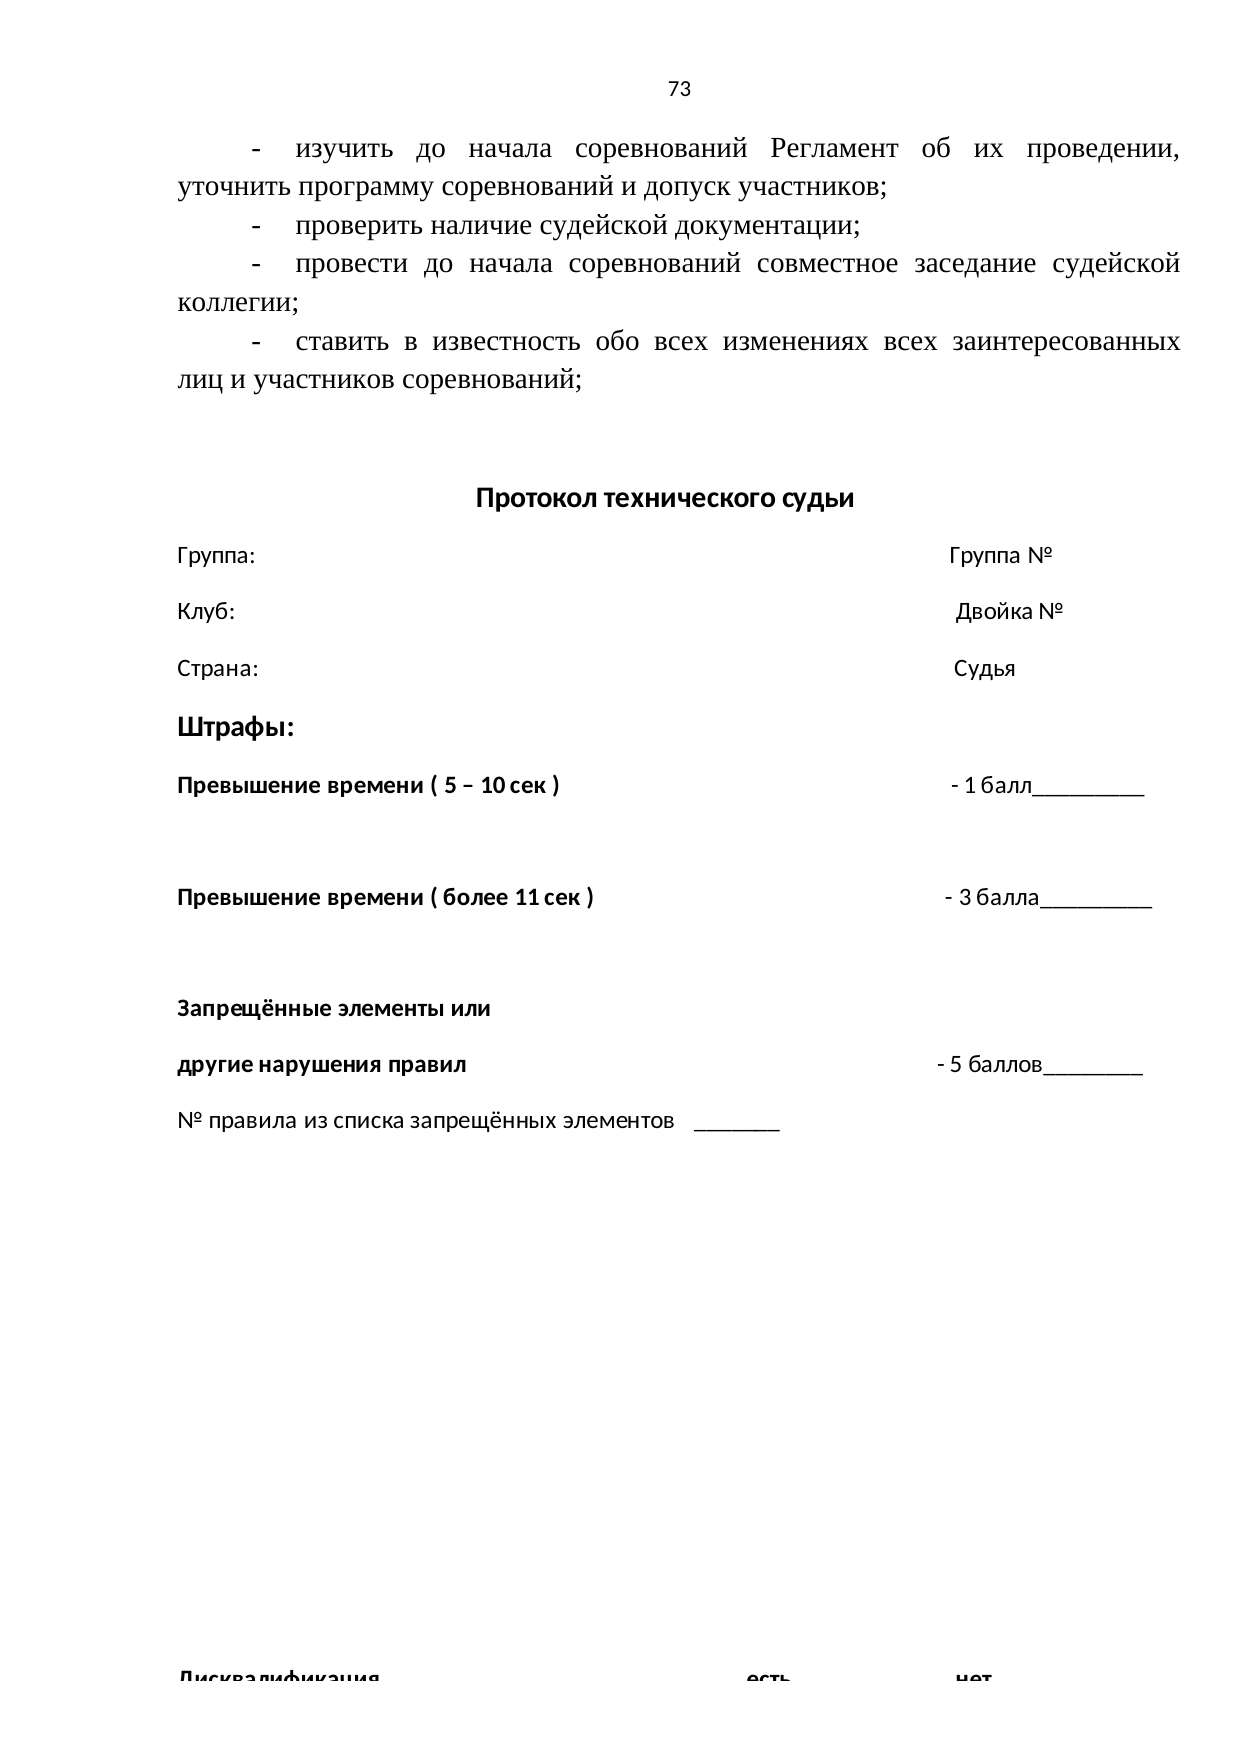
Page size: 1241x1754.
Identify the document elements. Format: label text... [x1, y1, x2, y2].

list изучить до начала соревнований Регламент об их проведении, уточнить программу соревнований и допуск участников; [177, 130, 1181, 202]
list проверить наличие судейской документации; [177, 207, 1181, 241]
list провести до начала соревнований совместное заседание судейской коллегии; [177, 246, 1181, 318]
list ставить в известность обо всех изменениях всех заинтересованных лиц и участников соревнований; [177, 323, 1181, 395]
